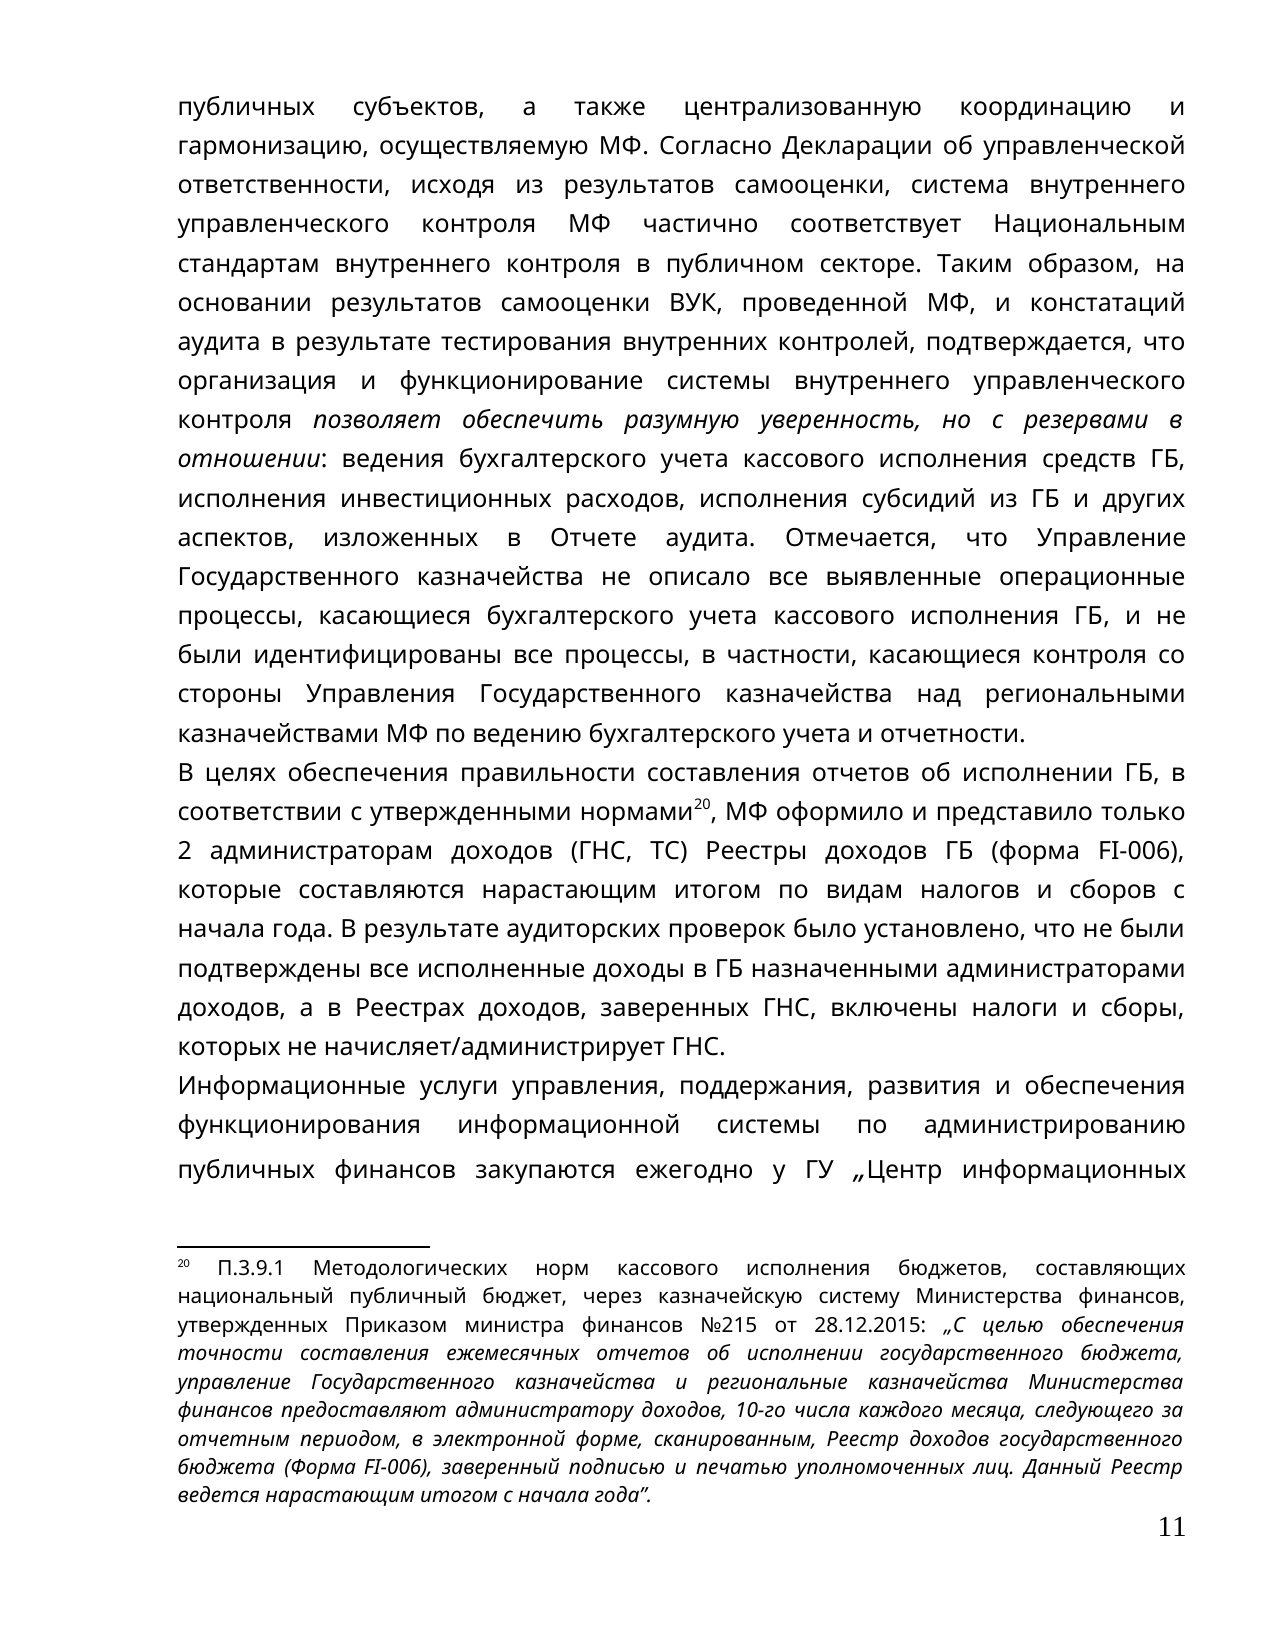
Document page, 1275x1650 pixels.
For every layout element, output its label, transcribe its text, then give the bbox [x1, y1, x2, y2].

text В целях обеспечения правильности составления отчетов об исполнении ГБ, в соответствии с утвержденными нормами, МФ оформило и представило только 2 администраторам доходов (ГНС, ТС) Реестры доходов ГБ (форма FI-006), которые составляются нарастающим итогом по видам налогов и сборов с начала года. В результате аудиторских проверок было установлено, что не были подтверждены все исполненные доходы в ГБ назначенными администраторами доходов, а в Реестрах доходов, заверенных ГНС, включены налоги и сборы, которых не начисляет/администрирует ГНС. [177, 754, 1186, 1063]
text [177, 1068, 1186, 1187]
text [177, 89, 1186, 749]
